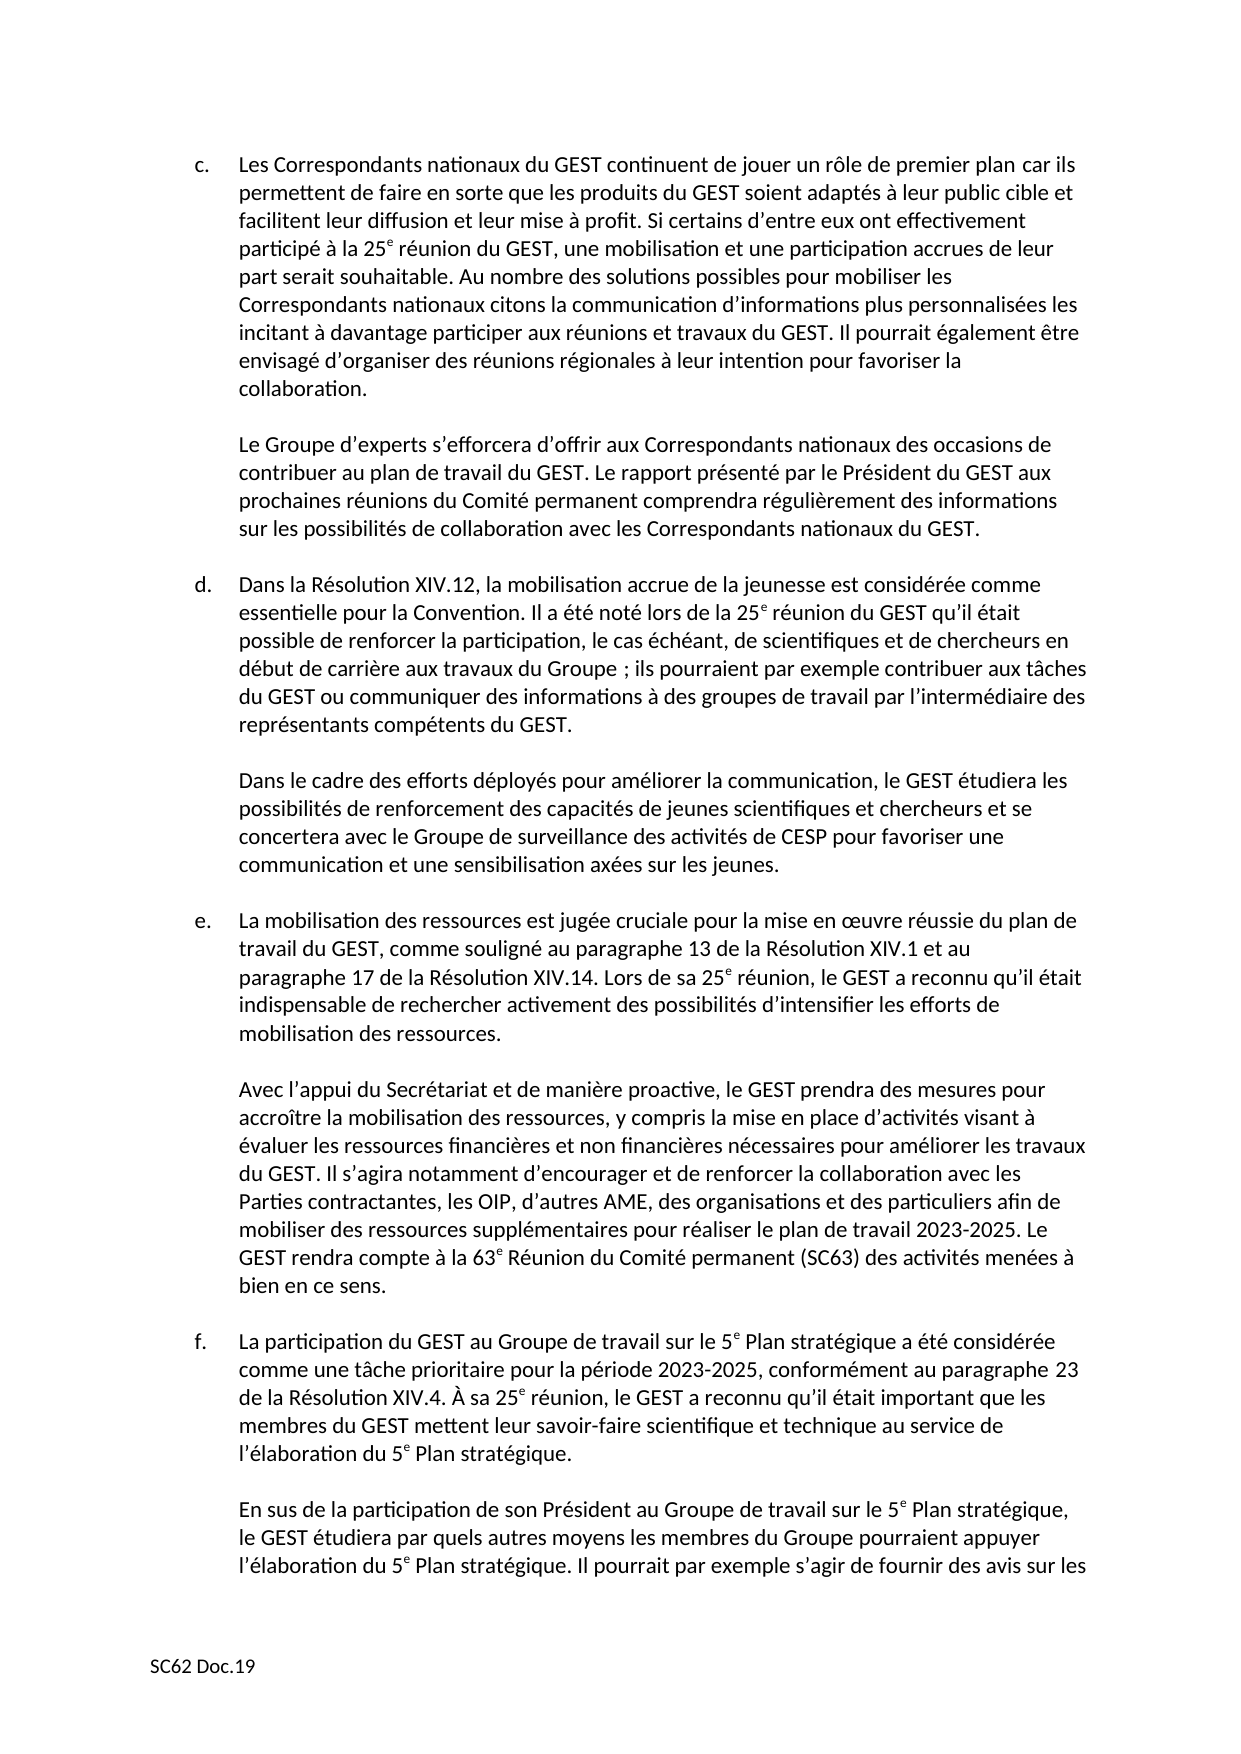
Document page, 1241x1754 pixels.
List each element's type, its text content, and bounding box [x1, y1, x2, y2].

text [239, 1495, 1090, 1579]
text d. Dans la Résolution XIV.12, la mobilisation accrue de la jeunesse est considérée comme essentielle pour la Convention. Il a été noté lors de la 25e réunion du GEST qu’il était possible de renforcer la participation, le cas échéant, de scientifiques et de chercheurs en début de carrière aux travaux du Groupe ; ils pourraient par exemple contribuer aux tâches du GEST ou communiquer des informations à des groupes de travail par l’intermédiaire des représentants compétents du GEST. [194, 570, 1090, 738]
text Avec l’appui du Secrétariat et de manière proactive, le GEST prendra des mesures pour accroître la mobilisation des ressources, y compris la mise en place d’activités visant à évaluer les ressources financières et non financières nécessaires pour améliorer les travaux du GEST. Il s’agira notamment d’encourager et de renforcer la collaboration avec les Parties contractantes, les OIP, d’autres AME, des organisations et des particuliers afin de mobiliser des ressources supplémentaires pour réaliser le plan de travail 2023-2025. Le GEST rendra compte à la 63e Réunion du Comité permanent (SC63) des activités menées à bien en ce sens. [239, 1075, 1090, 1299]
text Le Groupe d’experts s’efforcera d’offrir aux Correspondants nationaux des occasions de contribuer au plan de travail du GEST. Le rapport présenté par le Président du GEST aux prochaines réunions du Comité permanent comprendra régulièrement des informations sur les possibilités de collaboration avec les Correspondants nationaux du GEST. [238, 430, 1090, 542]
text f. La participation du GEST au Groupe de travail sur le 5e Plan stratégique a été considérée comme une tâche prioritaire pour la période 2023-2025, conformément au paragraphe 23 de la Résolution XIV.4. À sa 25e réunion, le GEST a reconnu qu’il était important que les membres du GEST mettent leur savoir-faire scientifique et technique au service de l’élaboration du 5e Plan stratégique. [194, 1327, 1090, 1467]
text c. Les Correspondants nationaux du GEST continuent de jouer un rôle de premier plan car ils permettent de faire en sorte que les produits du GEST soient adaptés à leur public cible et facilitent leur diffusion et leur mise à profit. Si certains d’entre eux ont effectivement participé à la 25e réunion du GEST, une mobilisation et une participation accrues de leur part serait souhaitable. Au nombre des solutions possibles pour mobiliser les Correspondants nationaux citons la communication d’informations plus personnalisées les incitant à davantage participer aux réunions et travaux du GEST. Il pourrait également être envisagé d’organiser des réunions régionales à leur intention pour favoriser la collaboration. [194, 150, 1090, 402]
text e. La mobilisation des ressources est jugée cruciale pour la mise en œuvre réussie du plan de travail du GEST, comme souligné au paragraphe 13 de la Résolution XIV.1 et au paragraphe 17 de la Résolution XIV.14. Lors de sa 25e réunion, le GEST a reconnu qu’il était indispensable de rechercher activement des possibilités d’intensifier les efforts de mobilisation des ressources. [194, 907, 1090, 1047]
text Dans le cadre des efforts déployés pour améliorer la communication, le GEST étudiera les possibilités de renforcement des capacités de jeunes scientifiques et chercheurs et se concertera avec le Groupe de surveillance des activités de CESP pour favoriser une communication et une sensibilisation axées sur les jeunes. [238, 766, 1090, 878]
